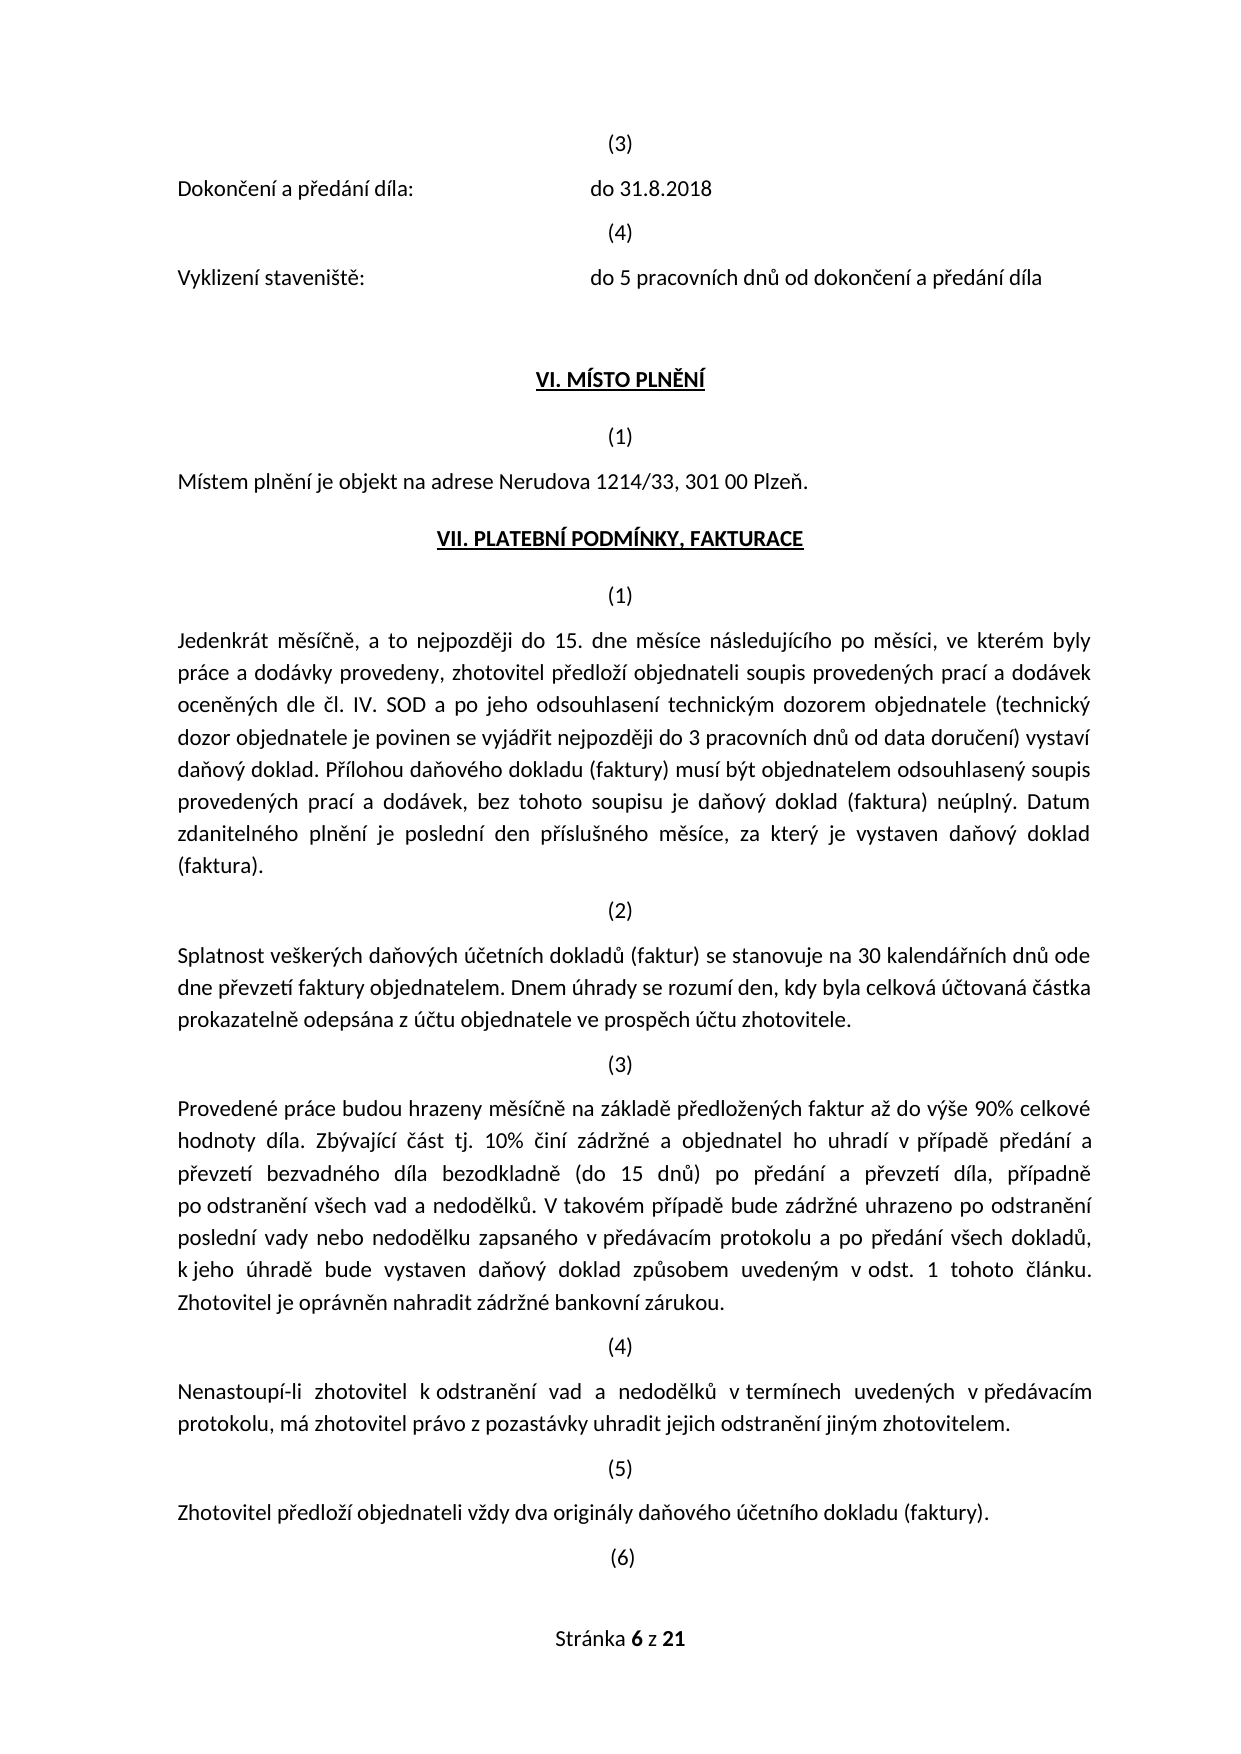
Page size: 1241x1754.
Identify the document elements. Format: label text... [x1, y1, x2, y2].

text Jedenkrát měsíčně, a to nejpozději do 15. dne měsíce následujícího po měsíci, ve kterém byly práce a dodávky provedeny, zhotovitel předloží objednateli soupis provedených prací a dodávek oceněných dle čl. IV. SOD a po jeho odsouhlasení technickým dozorem objednatele (technický dozor objednatele je povinen se vyjádřit nejpozději do 3 pracovních dnů od data doručení) vystaví daňový doklad. Přílohou daňového dokladu (faktury) musí být objednatelem odsouhlasený soupis provedených prací a dodávek, bez tohoto soupisu je daňový doklad (faktura) neúplný. Datum zdanitelného plnění je poslední den příslušného měsíce, za který je vystaven daňový doklad (faktura). [177, 626, 1093, 879]
text Místem plnění je objekt na adrese Nerudova 1214/33, 301 00 Plzeň. [177, 467, 1093, 495]
text (6) [148, 1543, 1093, 1571]
text (2) [148, 896, 1093, 924]
text (1) [148, 581, 1093, 609]
text Dokončení a předání díla: do 31.8.2018 [177, 174, 1093, 202]
text (3) [148, 1050, 1093, 1078]
text (4) [148, 218, 1093, 247]
text (1) [148, 422, 1093, 450]
text (3) [148, 129, 1093, 157]
text VI. Místo plnění [148, 365, 1093, 393]
text Provedené práce budou hrazeny měsíčně na základě předložených faktur až do výše 90% celkové hodnoty díla. Zbývající část tj. 10% činí zádržné a objednatel ho uhradí v případě předání a převzetí bezvadného díla bezodkladně (do 15 dnů) po předání a převzetí díla, případně po odstranění všech vad a nedodělků. V takovém případě bude zádržné uhrazeno po odstranění poslední vady nebo nedodělku zapsaného v předávacím protokolu a po předání všech dokladů, k jeho úhradě bude vystaven daňový doklad způsobem uvedeným v odst. 1 tohoto článku. Zhotovitel je oprávněn nahradit zádržné bankovní zárukou. [177, 1094, 1093, 1316]
text Splatnost veškerých daňových účetních dokladů (faktur) se stanovuje na 30 kalendářních dnů ode dne převzetí faktury objednatelem. Dnem úhrady se rozumí den, kdy byla celková účtovaná částka prokazatelně odepsána z účtu objednatele ve prospěch účtu zhotovitele. [177, 941, 1093, 1033]
text VII. Platební podmínky, fakturace [148, 524, 1093, 552]
text Zhotovitel předloží objednateli vždy dva originály daňového účetního dokladu (faktury). [177, 1498, 1093, 1527]
text (4) [148, 1332, 1093, 1360]
text Nenastoupí-li zhotovitel k odstranění vad a nedodělků v termínech uvedených v předávacím protokolu, má zhotovitel právo z pozastávky uhradit jejich odstranění jiným zhotovitelem. [177, 1377, 1093, 1437]
text Vyklizení staveniště: do 5 pracovních dnů od dokončení a předání díla [177, 263, 1093, 291]
text (5) [148, 1454, 1093, 1482]
